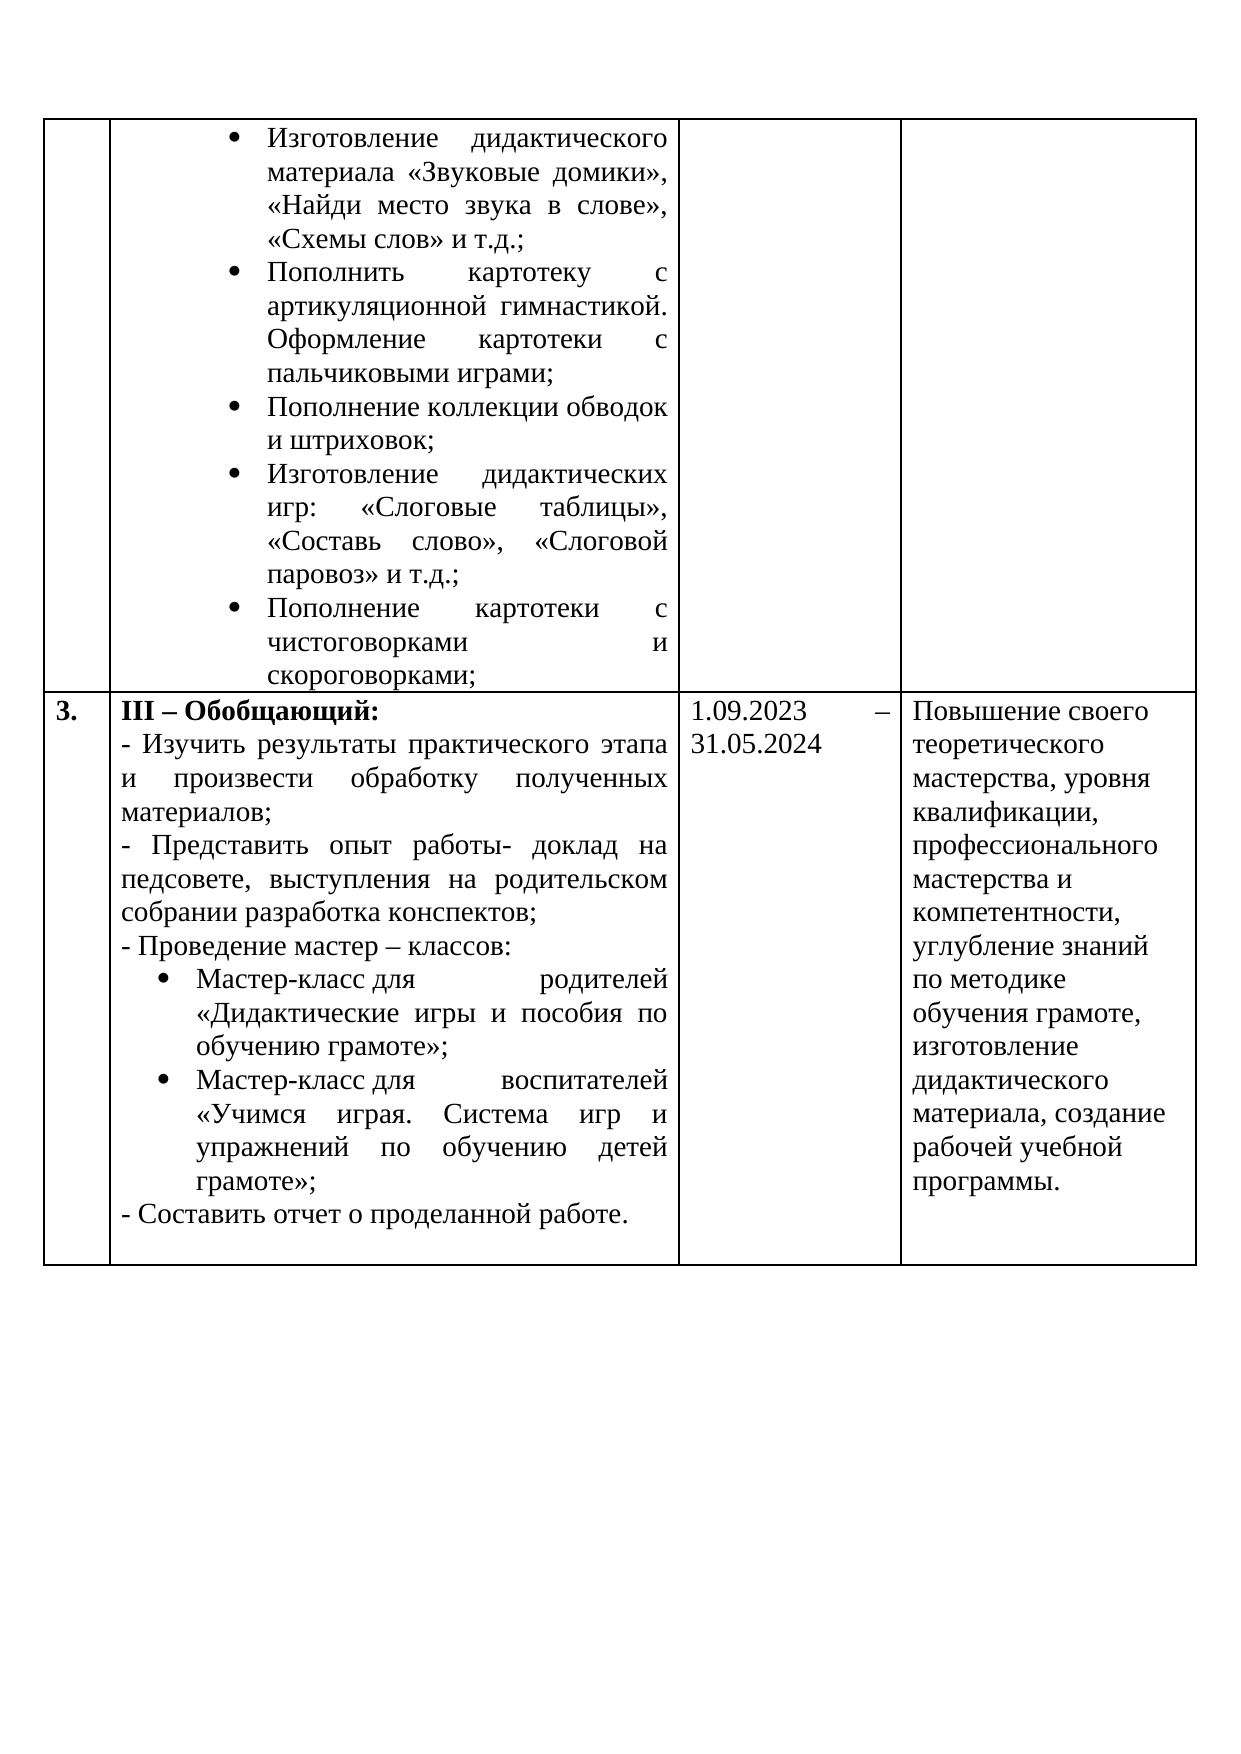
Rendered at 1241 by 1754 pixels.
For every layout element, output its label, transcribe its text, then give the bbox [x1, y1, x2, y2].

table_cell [111, 120, 678, 691]
table_cell III – Обобщающий: - Изучить результаты практического этапа и произвести обработку полученных материалов; - Представить опыт работы- доклад на педсовете, выступления на родительском собрании разработка конспектов; - Проведение мастер – классов: Мастер-класс для родителей «Дидактические игры и пособия по обучению грамоте»; Мастер-класс для воспитателей «Учимся играя. Система игр и упражнений по обучению детей грамоте»; - Составить отчет о проделанной работе. [111, 693, 678, 1263]
table_cell Повышение своего теоретического мастерства, уровня квалификации, профессионального мастерства и компетентности, углубление знаний по методике обучения грамоте, изготовление дидактического материала, создание рабочей учебной программы. [902, 693, 1195, 1263]
table_cell 3. [45, 693, 109, 1263]
table_cell 1.09.2023 – 31.05.2024 [680, 693, 900, 1263]
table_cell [902, 120, 1195, 691]
table_cell 2 [45, 120, 109, 691]
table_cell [680, 120, 900, 691]
